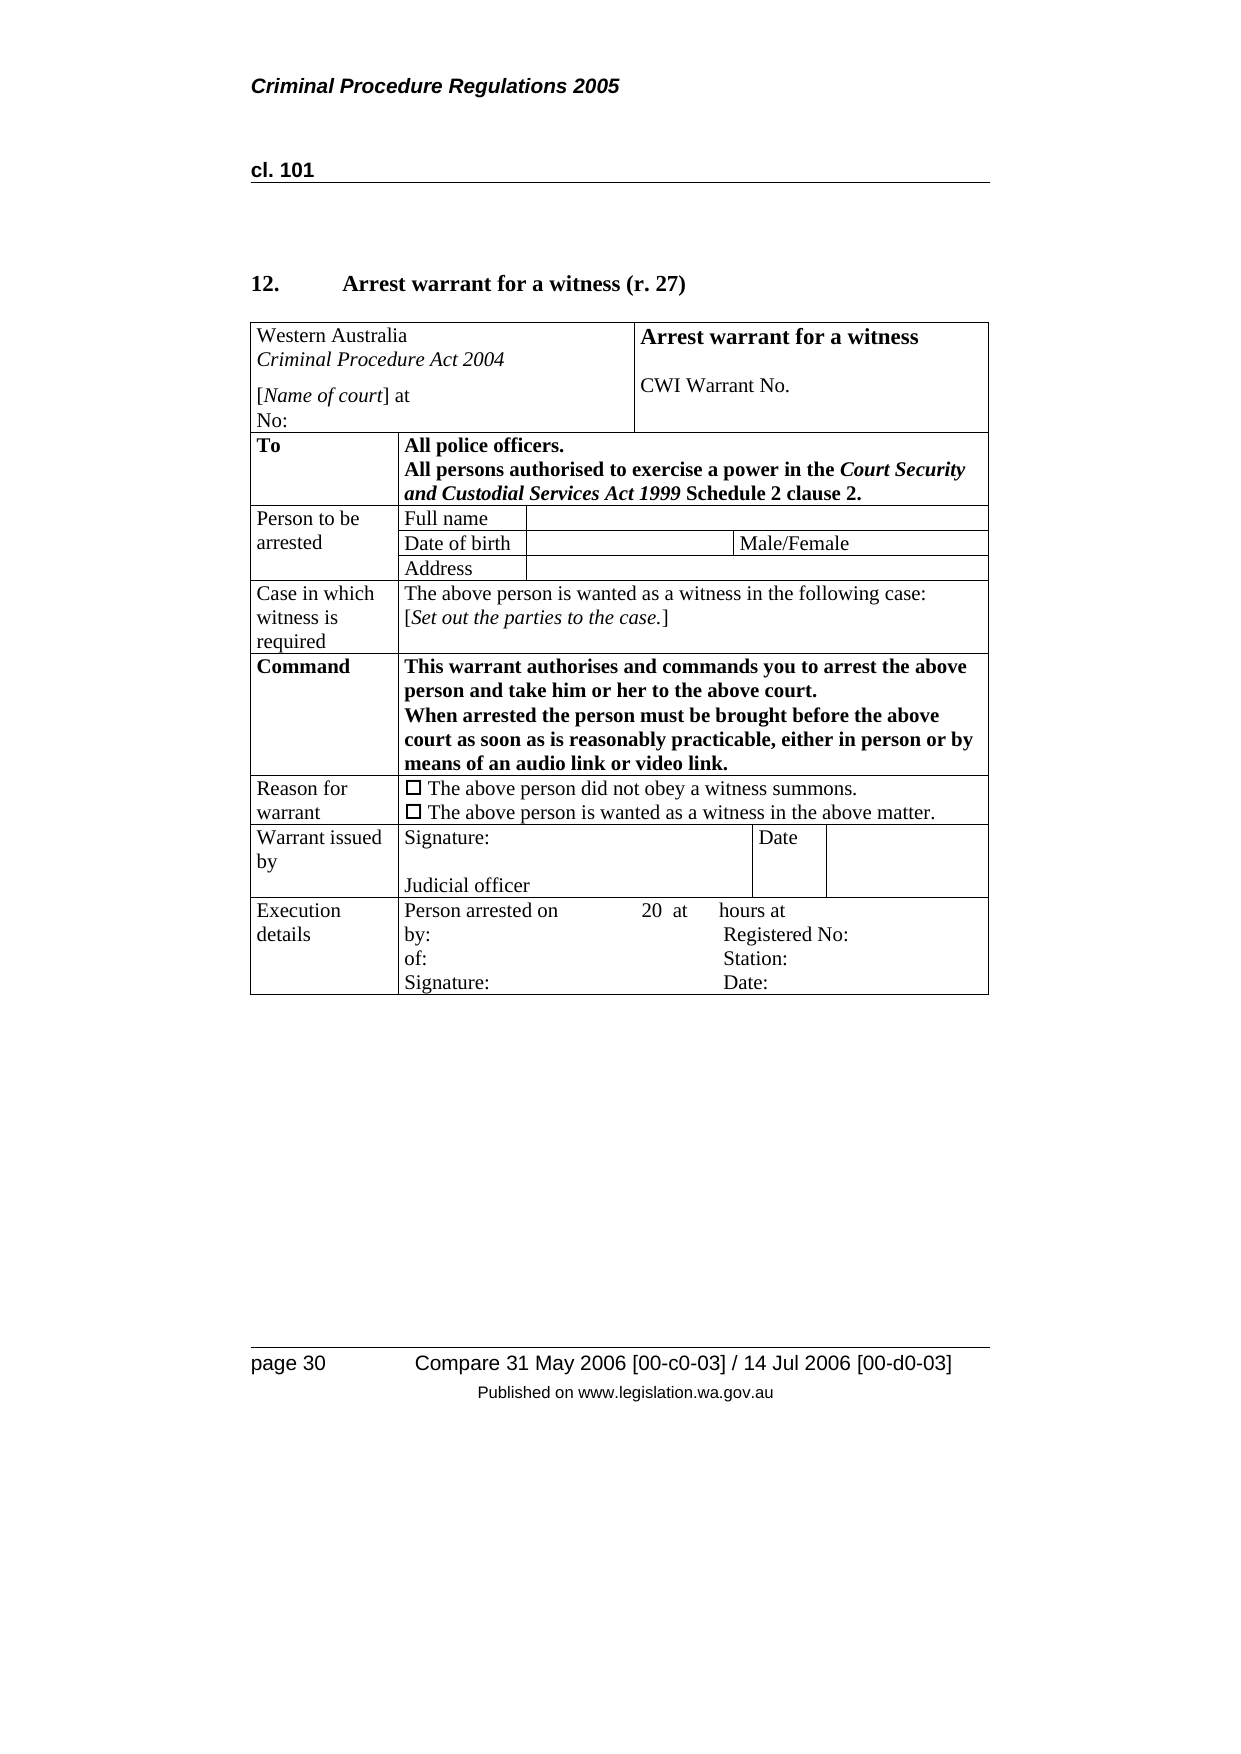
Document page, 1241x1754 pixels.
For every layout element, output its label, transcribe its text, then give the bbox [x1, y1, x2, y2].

table_cell [527, 506, 988, 530]
table_cell To [251, 433, 398, 505]
table_cell Date [753, 825, 826, 897]
table_cell The above person is wanted as a witness in the following case: [Set out the parties to the case.] [399, 581, 988, 653]
table_cell Full name [399, 506, 526, 530]
table_cell Person arrested on 20 at hours at by: Registered No: of: Station: Signature: Date: [399, 898, 988, 994]
table_cell All police officers. All persons authorised to exercise a power in the Court Security and Custodial Services Act 1999 Schedule 2 clause 2. [399, 433, 988, 505]
table_cell [527, 531, 733, 555]
table_cell Reason for warrant [251, 776, 398, 824]
table_cell Date of birth [399, 531, 526, 555]
table_cell Person to be arrested [251, 506, 398, 580]
table_cell Command [251, 654, 398, 775]
table_cell Male/Female [734, 531, 988, 555]
table_cell [527, 556, 988, 580]
table_cell Warrant issued by [251, 825, 398, 897]
table_cell This warrant authorises and commands you to arrest the above person and take him or her to the above court. When arrested the person must be brought before the above court as soon as is reasonably practicable, either in person or by means of an audio link or video link. [399, 654, 988, 775]
subtitle 12. Arrest warrant for a witness (r. 27) [251, 270, 990, 297]
table_cell [827, 825, 988, 897]
table_cell Execution details [251, 898, 398, 994]
table_cell Signature: Judicial officer [399, 825, 752, 897]
table_cell Address [399, 556, 526, 580]
table_cell Case in which witness is required [251, 581, 398, 653]
table_header Western Australia Criminal Procedure Act 2004 [Name of court] at No: [251, 323, 634, 432]
table_cell The above person did not obey a witness summons. The above person is wanted as a witness in the above matter. [399, 776, 988, 824]
table_header Arrest warrant for a witness CWI Warrant No. [635, 323, 988, 432]
